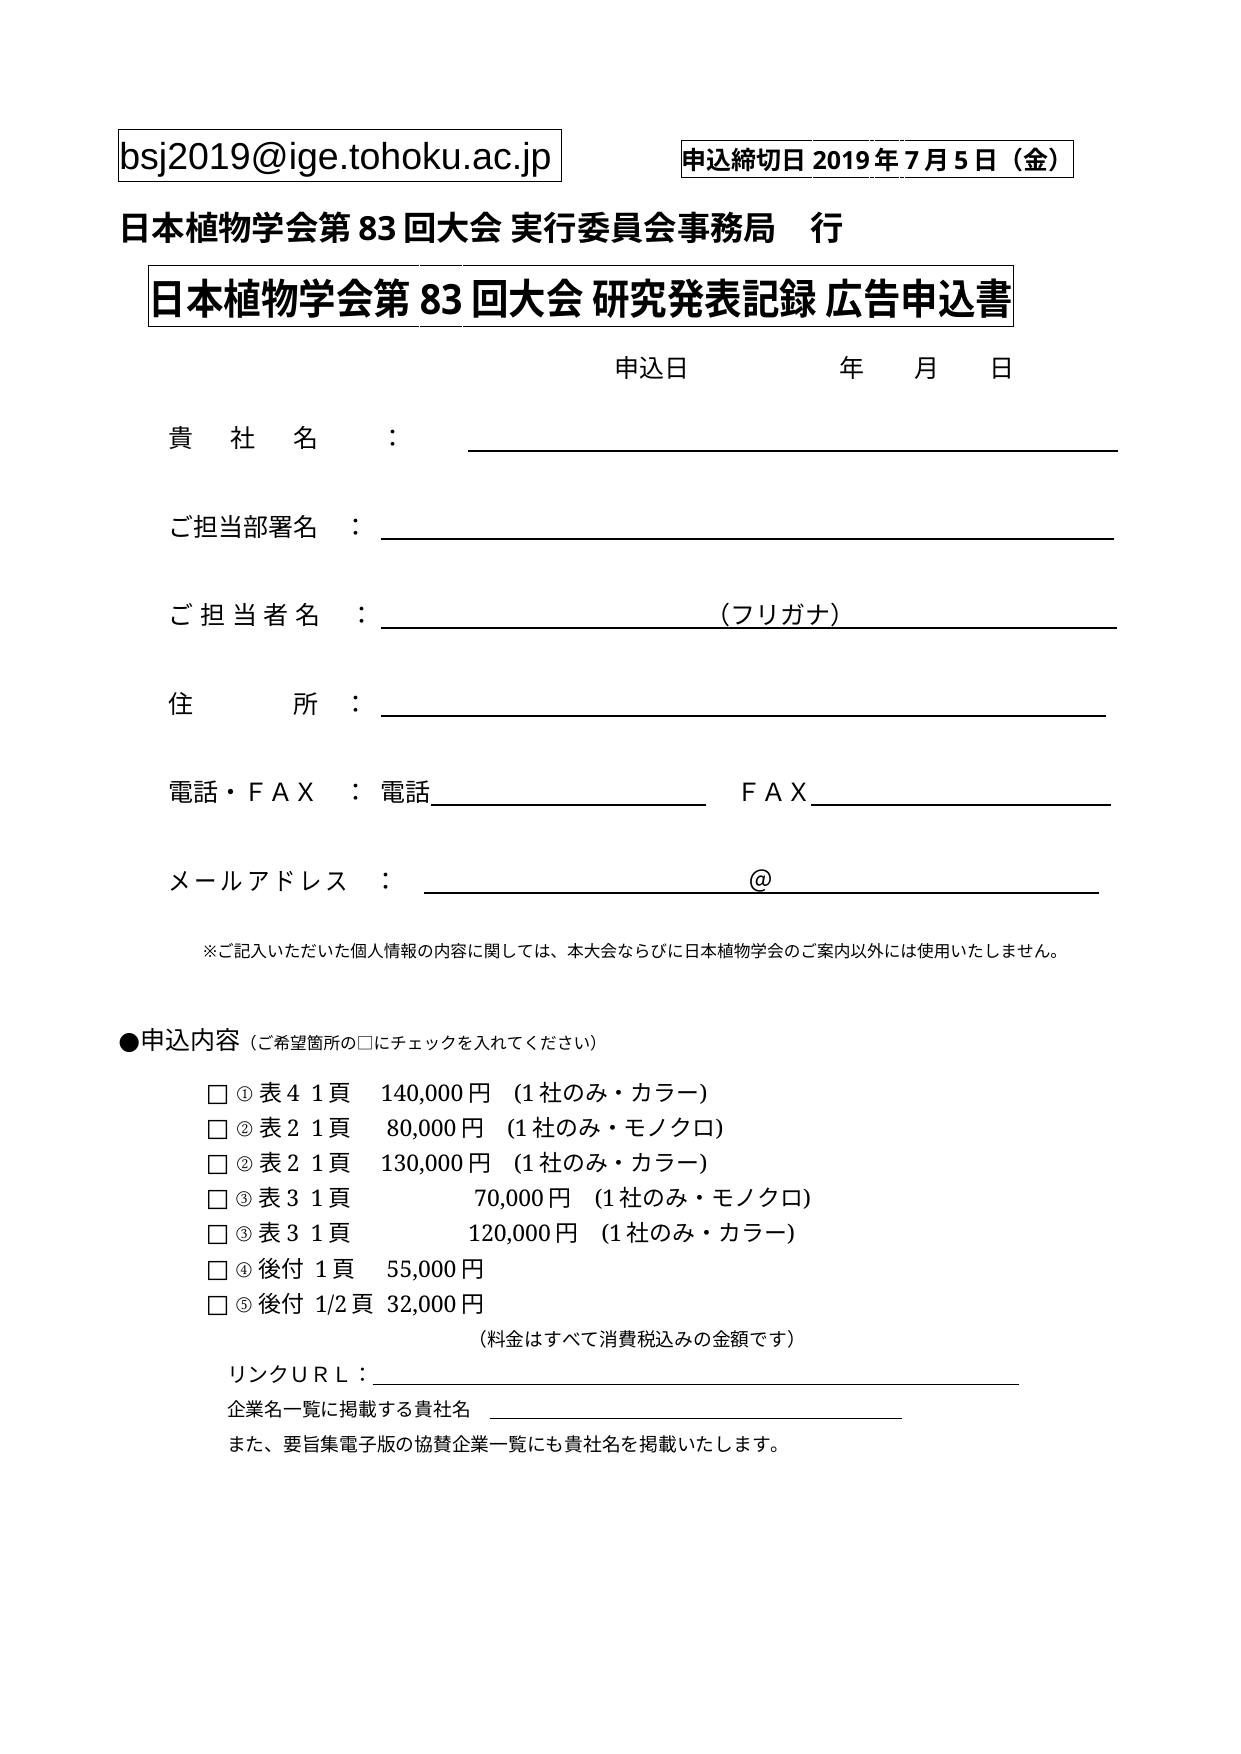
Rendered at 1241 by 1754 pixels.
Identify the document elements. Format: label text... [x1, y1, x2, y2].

text ●申込内容（ご希望箇所の□にチェックを入れてください） [118, 1003, 1122, 1074]
text □ ④ 後付 1頁 55,000円 [118, 1250, 1122, 1285]
text ご担当者名 ： （フリガナ） [118, 579, 1122, 649]
text 日本植物学会第83回大会 実行委員会事務局 行 [118, 190, 1122, 261]
text □ ② 表2 1頁 80,000円 (1社のみ・モノクロ) [118, 1109, 1122, 1144]
text □ ⑤ 後付 1/2頁 32,000円 [118, 1285, 1122, 1320]
text 申込日 年 月 日 [118, 331, 1014, 402]
text また、要旨集電子版の協賛企業一覧にも貴社名を掲載いたします。 [227, 1426, 1122, 1461]
text □ ① 表4 1頁 140,000円 (1社のみ・カラー) [118, 1074, 1122, 1109]
text 住 所 ： [118, 667, 1122, 738]
text 貴社名 ： [118, 402, 1122, 472]
text メールアドレス ： ＠ [118, 844, 1122, 915]
text ご担当部署名 ： [118, 490, 1122, 561]
text 日本植物学会第83回大会 研究発表記録 広告申込書 [118, 261, 1043, 331]
text bsj2019@ige.tohoku.ac.jp 申込締切日 2019年7月5日（金） [118, 120, 1122, 190]
text ※ご記入いただいた個人情報の内容に関しては、本大会ならびに日本植物学会のご案内以外には使用いたしません。 [148, 933, 1122, 968]
text □ ② 表2 1頁 130,000円 (1社のみ・カラー) [118, 1144, 1122, 1179]
text 電話・ＦＡＸ ： 電話 ＦＡＸ [118, 756, 1122, 826]
text （料金はすべて消費税込みの金額です） [118, 1320, 1122, 1355]
text リンクＵＲＬ： [227, 1355, 1122, 1391]
text □ ③ 表3 1頁 70,000円 (1社のみ・モノクロ) [118, 1179, 1122, 1214]
text □ ③ 表3 1頁 120,000円 (1社のみ・カラー) [118, 1214, 1122, 1250]
text 企業名一覧に掲載する貴社名 [227, 1391, 1122, 1426]
